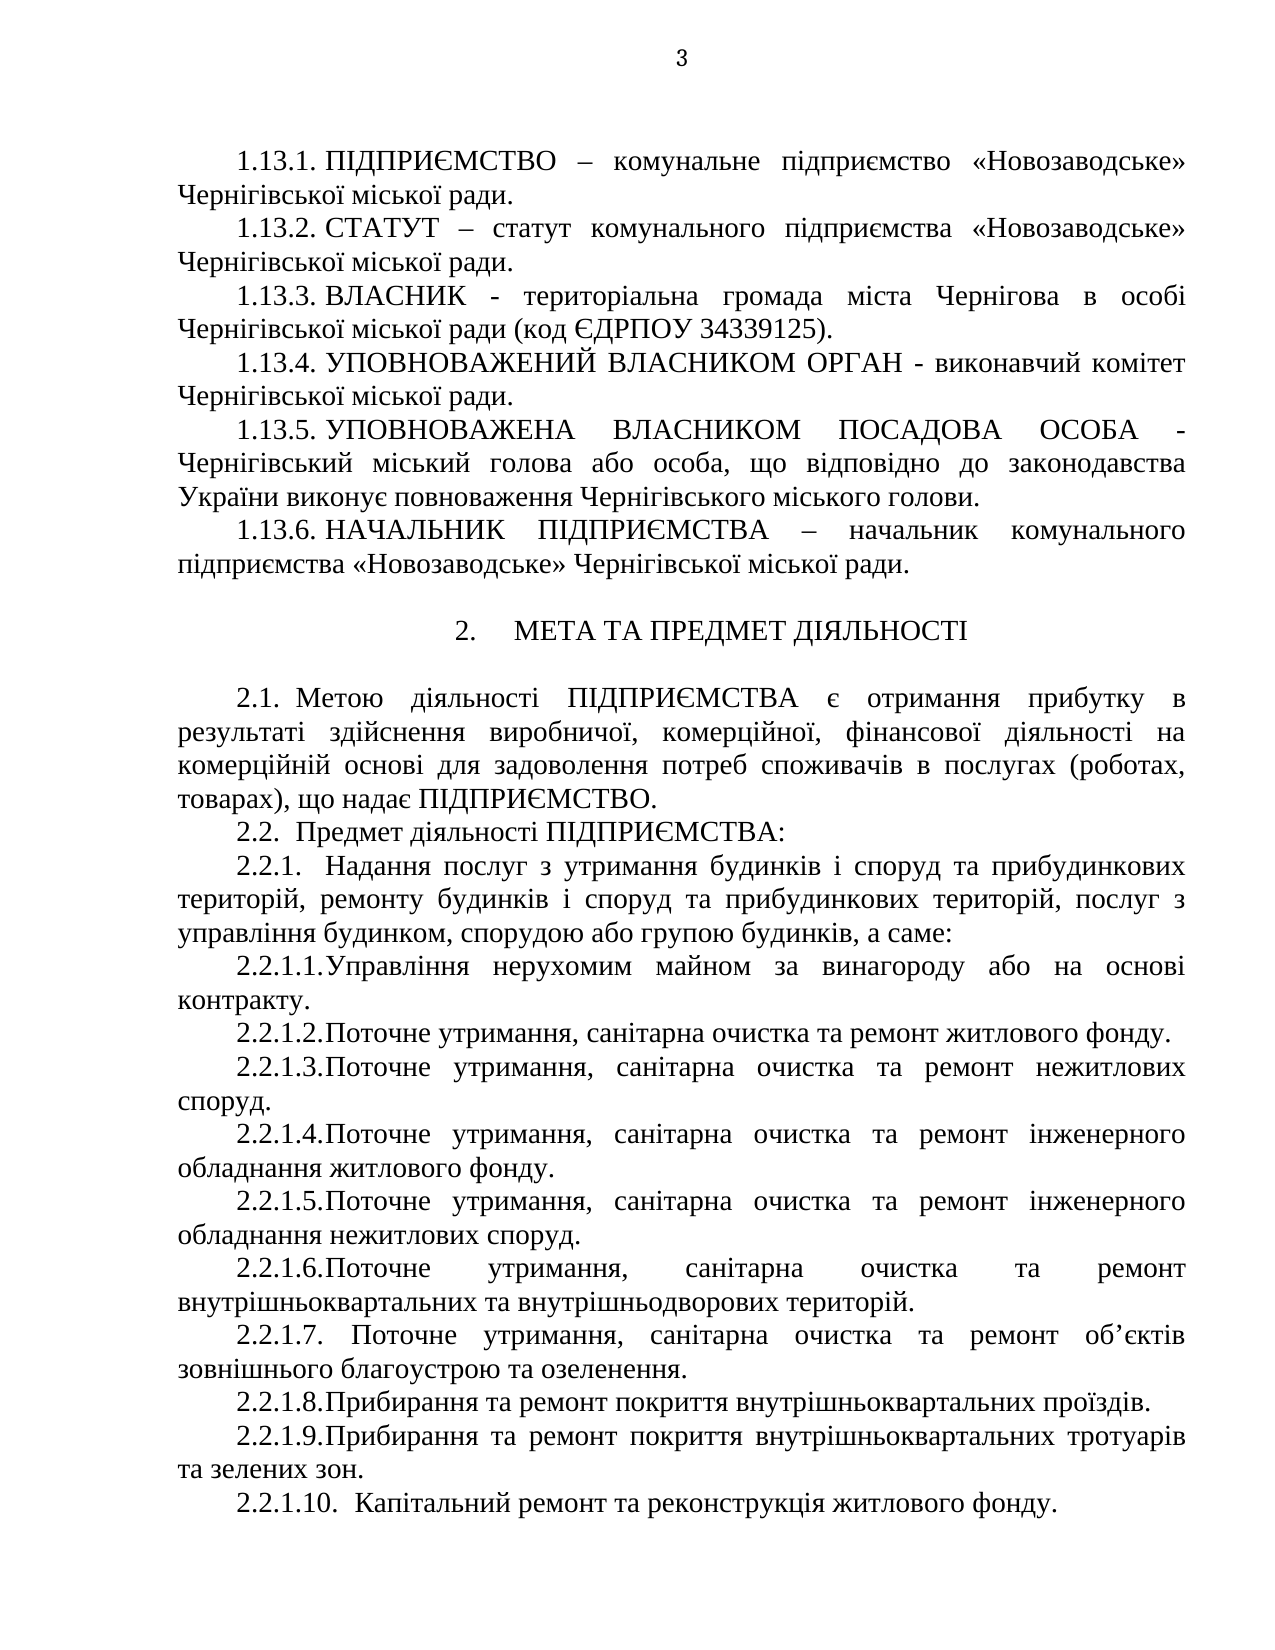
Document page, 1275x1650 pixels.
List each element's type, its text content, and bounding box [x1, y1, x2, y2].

list Прибирання та ремонт покриття внутрішньоквартальних тротуарів та зелених зон. [177, 1418, 1186, 1485]
list СТАТУТ – статут комунального підприємства «Новозаводське» Чернігівської міської ради. [177, 211, 1186, 278]
list Поточне утримання, санітарна очистка та ремонт інженерного обладнання нежитлових споруд. [177, 1183, 1186, 1250]
list МЕТА ТА ПРЕДМЕТ ДІЯЛЬНОСТІ [177, 613, 1186, 647]
list НАЧАЛЬНИК ПІДПРИЄМСТВА – начальник комунального підприємства «Новозаводське» Чернігівської міської ради. [177, 512, 1186, 579]
list Надання послуг з утримання будинків і споруд та прибудинкових територій, ремонту будинків і споруд та прибудинкових територій, послуг з управління будинком, спорудою або групою будинків, а саме: [177, 848, 1186, 948]
list УПОВНОВАЖЕНА ВЛАСНИКОМ ПОСАДОВА ОСОБА - Чернігівський міський голова або особа, що відповідно до законодавства України виконує повноваження Чернігівського міського голови. [177, 412, 1186, 512]
list Прибирання та ремонт покриття внутрішньоквартальних проїздів. [177, 1384, 1186, 1418]
list Поточне утримання, санітарна очистка та ремонт нежитлових споруд. [177, 1049, 1186, 1116]
list Поточне утримання, санітарна очистка та ремонт інженерного обладнання житлового фонду. [177, 1116, 1186, 1183]
list Поточне утримання, санітарна очистка та ремонт житлового фонду. [177, 1016, 1186, 1049]
list Поточне утримання, санітарна очистка та ремонт об’єктів зовнішнього благоустрою та озеленення. [177, 1317, 1186, 1384]
list Управління нерухомим майном за винагороду або на основі контракту. [177, 948, 1186, 1016]
list ПІДПРИЄМСТВО – комунальне підприємство «Новозаводське» Чернігівської міської ради. [177, 143, 1186, 211]
list Метою діяльності ПІДПРИЄМСТВА є отримання прибутку в результаті здійснення виробничої, комерційної, фінансової діяльності на комерційній основі для задоволення потреб споживачів в послугах (роботах, товарах), що надає ПІДПРИЄМСТВО. [177, 680, 1186, 814]
list Капітальний ремонт та реконструкція житлового фонду. [177, 1485, 1186, 1519]
list ВЛАСНИК - територіальна громада міста Чернігова в особі Чернігівської міської ради (код ЄДРПОУ 34339125). [177, 278, 1186, 345]
list Предмет діяльності ПІДПРИЄМСТВА: [177, 814, 1186, 848]
list Поточне утримання, санітарна очистка та ремонт внутрішньоквартальних та внутрішньодворових територій. [177, 1250, 1186, 1317]
list УПОВНОВАЖЕНИЙ ВЛАСНИКОМ ОРГАН - виконавчий комітет Чернігівської міської ради. [177, 345, 1186, 412]
